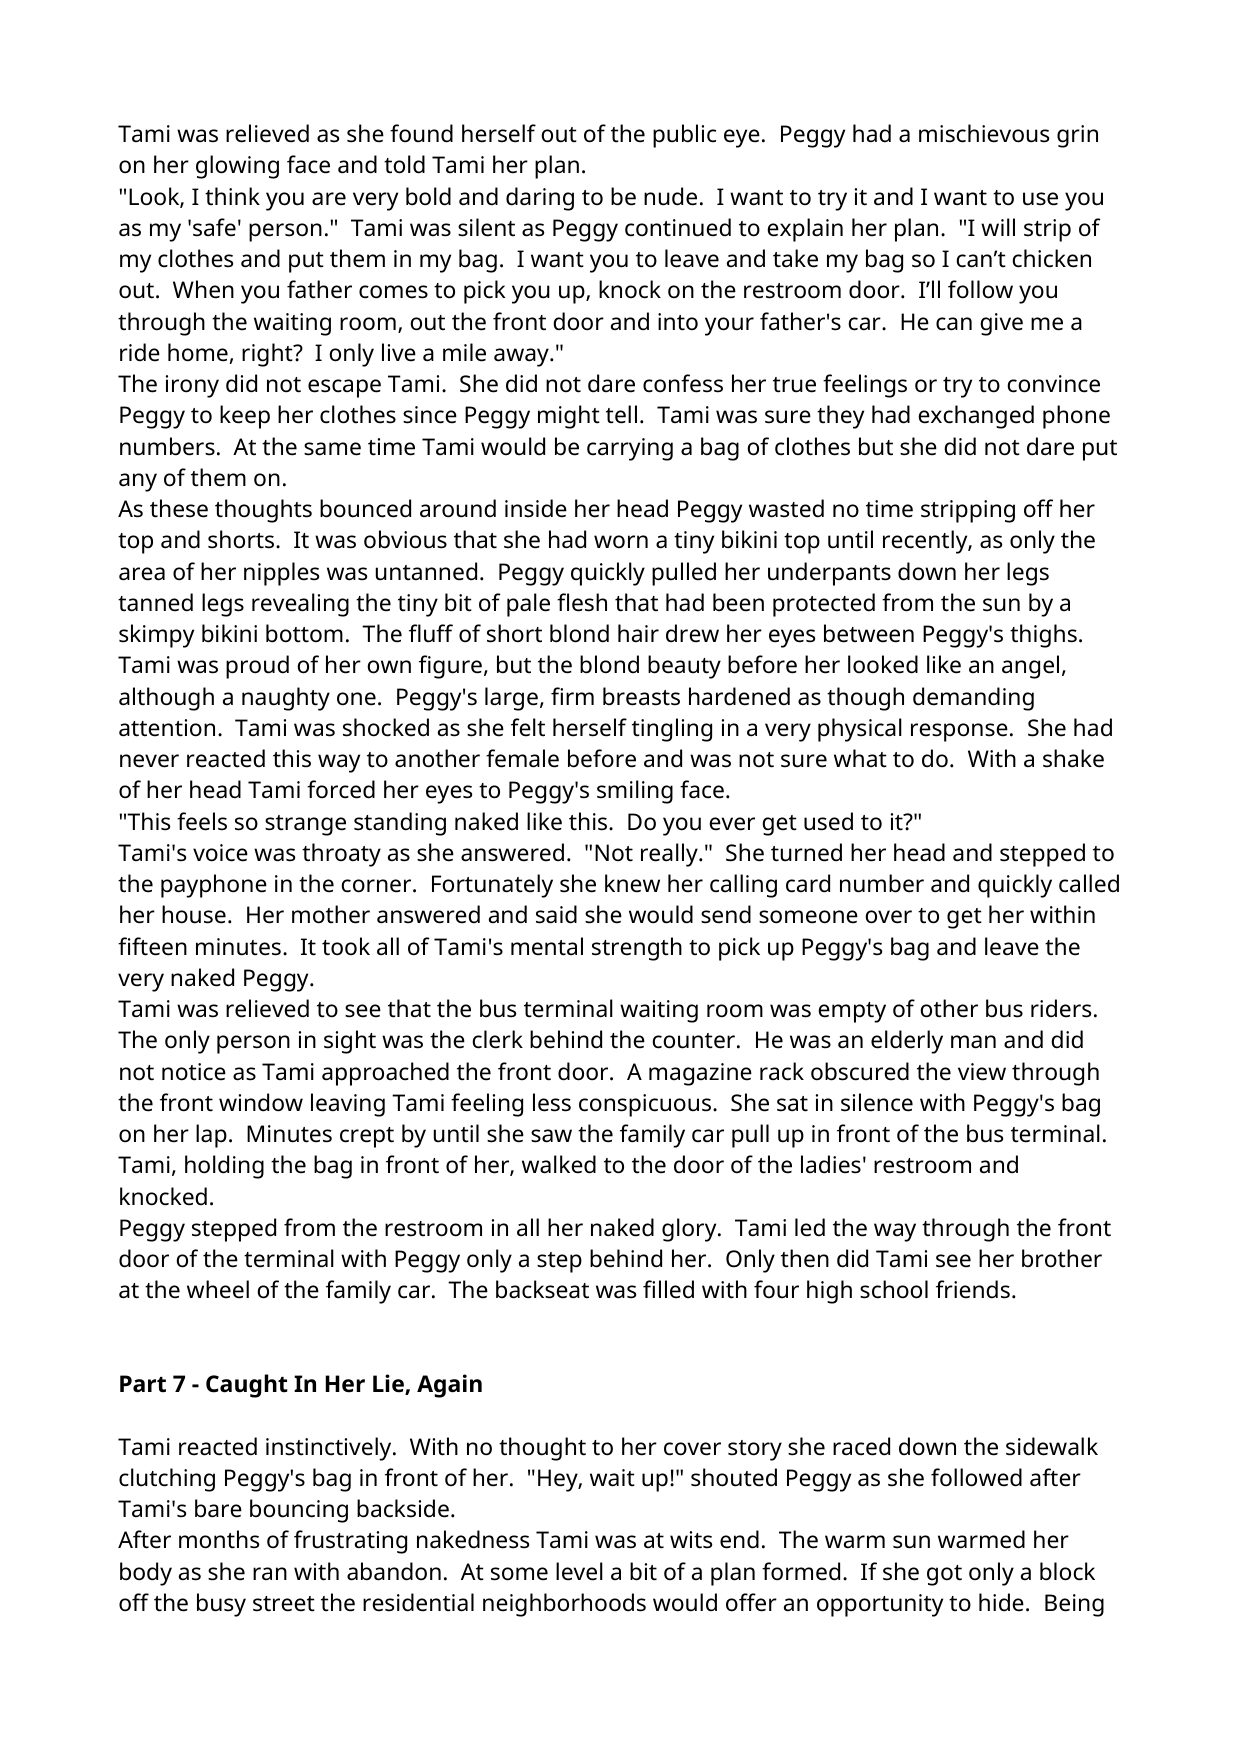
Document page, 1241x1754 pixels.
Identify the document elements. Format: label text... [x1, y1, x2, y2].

text As these thoughts bounced around inside her head Peggy wasted no time stripping off her top and shorts. It was obvious that she had worn a tiny bikini top until recently, as only the area of her nipples was untanned. Peggy quickly pulled her underpants down her legs tanned legs revealing the tiny bit of pale flesh that had been protected from the sun by a skimpy bikini bottom. The fluff of short blond hair drew her eyes between Peggy's thighs. [118, 493, 1122, 649]
text "Look, I think you are very bold and daring to be nude. I want to try it and I want to use you as my 'safe' person." Tami was silent as Peggy continued to explain her plan. "I will strip of my clothes and put them in my bag. I want you to leave and take my bag so I can’t chicken out. When you father comes to pick you up, knock on the restroom door. I’ll follow you through the waiting room, out the front door and into your father's car. He can give me a ride home, right? I only live a mile away." [118, 181, 1122, 368]
text Tami was relieved to see that the bus terminal waiting room was empty of other bus riders. The only person in sight was the clerk behind the counter. He was an elderly man and did not notice as Tami approached the front door. A magazine rack obscured the view through the front window leaving Tami feeling less conspicuous. She sat in silence with Peggy's bag on her lap. Minutes crept by until she saw the family car pull up in front of the bus terminal. Tami, holding the bag in front of her, walked to the door of the ladies' restroom and knocked. [118, 993, 1122, 1212]
text Peggy stepped from the restroom in all her naked glory. Tami led the way through the front door of the terminal with Peggy only a step behind her. Only then did Tami see her brother at the wheel of the family car. The backseat was filled with four high school friends. [118, 1212, 1122, 1306]
text Tami reacted instinctively. With no thought to her cover story she raced down the sidewalk clutching Peggy's bag in front of her. "Hey, wait up!" shouted Peggy as she followed after Tami's bare bouncing backside. [118, 1431, 1122, 1524]
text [118, 1524, 1122, 1618]
text Tami's voice was throaty as she answered. "Not really." She turned her head and stepped to the payphone in the corner. Fortunately she knew her calling card number and quickly called her house. Her mother answered and said she would send someone over to get her within fifteen minutes. It took all of Tami's mental strength to pick up Peggy's bag and leave the very naked Peggy. [118, 837, 1122, 993]
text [118, 118, 1122, 181]
text Part 7 - Caught In Her Lie, Again [118, 1368, 1122, 1399]
text The irony did not escape Tami. She did not dare confess her true feelings or try to convince Peggy to keep her clothes since Peggy might tell. Tami was sure they had exchanged phone numbers. At the same time Tami would be carrying a bag of clothes but she did not dare put any of them on. [118, 368, 1122, 493]
text "This feels so strange standing naked like this. Do you ever get used to it?" [118, 806, 1122, 837]
text Tami was proud of her own figure, but the blond beauty before her looked like an angel, although a naughty one. Peggy's large, firm breasts hardened as though demanding attention. Tami was shocked as she felt herself tingling in a very physical response. She had never reacted this way to another female before and was not sure what to do. With a shake of her head Tami forced her eyes to Peggy's smiling face. [118, 649, 1122, 806]
